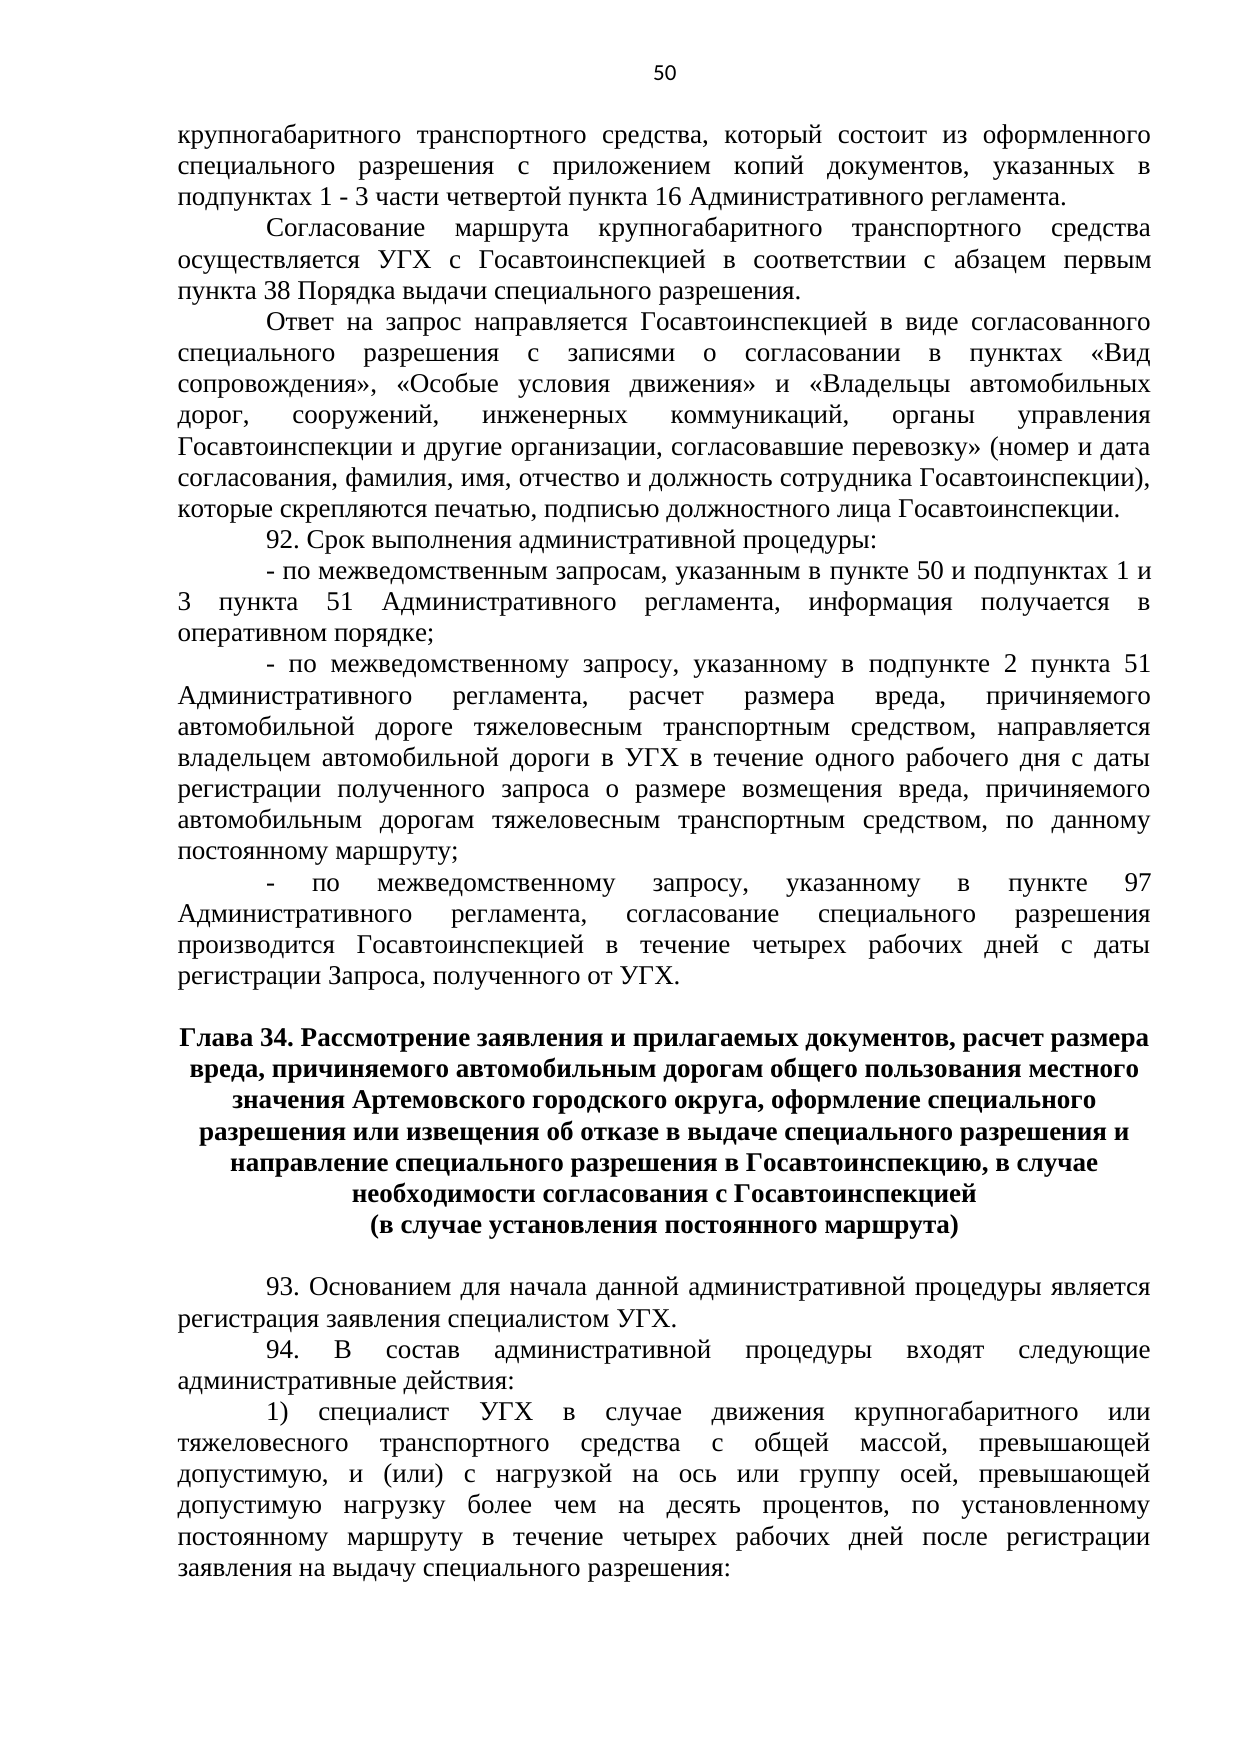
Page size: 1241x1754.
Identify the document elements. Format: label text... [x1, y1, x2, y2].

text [177, 118, 1152, 212]
text 92. Срок выполнения административной процедуры: [177, 523, 1152, 554]
text - по межведомственному запросу, указанному в подпункте 2 пункта 51 Административного регламента, расчет размера вреда, причиняемого автомобильной дороге тяжеловесным транспортным средством, направляется владельцем автомобильной дороги в УГХ в течение одного рабочего дня с даты регистрации полученного запроса о размере возмещения вреда, причиняемого автомобильным дорогам тяжеловесным транспортным средством, по данному постоянному маршруту; [177, 648, 1152, 866]
text 94. В состав административной процедуры входят следующие административные действия: [177, 1333, 1152, 1395]
text 1) специалист УГХ в случае движения крупногабаритного или тяжеловесного транспортного средства с общей массой, превышающей допустимую, и (или) с нагрузкой на ось или группу осей, превышающей допустимую нагрузку более чем на десять процентов, по установленному постоянному маршруту в течение четырех рабочих дней после регистрации заявления на выдачу специального разрешения: [177, 1395, 1152, 1582]
text - по межведомственному запросу, указанному в пункте 97 Административного регламента, согласование специального разрешения производится Госавтоинспекцией в течение четырех рабочих дней с даты регистрации Запроса, полученного от УГХ. [177, 866, 1152, 990]
text Глава 34. Рассмотрение заявления и прилагаемых документов, расчет размера вреда, причиняемого автомобильным дорогам общего пользования местного значения Артемовского городского округа, оформление специального разрешения или извещения об отказе в выдаче специального разрешения и направление специального разрешения в Госавтоинспекцию, в случае необходимости согласования с Госавтоинспекцией [177, 1021, 1152, 1208]
text (в случае установления постоянного маршрута) [177, 1208, 1152, 1239]
text - по межведомственным запросам, указанным в пункте 50 и подпунктах 1 и 3 пункта 51 Административного регламента, информация получается в оперативном порядке; [177, 554, 1152, 648]
text 93. Основанием для начала данной административной процедуры является регистрация заявления специалистом УГХ. [177, 1271, 1152, 1333]
text Ответ на запрос направляется Госавтоинспекцией в виде согласованного специального разрешения с записями о согласовании в пунктах «Вид сопровождения», «Особые условия движения» и «Владельцы автомобильных дорог, сооружений, инженерных коммуникаций, органы управления Госавтоинспекции и другие организации, согласовавшие перевозку» (номер и дата согласования, фамилия, имя, отчество и должность сотрудника Госавтоинспекции), которые скрепляются печатью, подписью должностного лица Госавтоинспекции. [177, 305, 1152, 523]
text Согласование маршрута крупногабаритного транспортного средства осуществляется УГХ с Госавтоинспекцией в соответствии с абзацем первым пункта 38 Порядка выдачи специального разрешения. [177, 212, 1152, 305]
